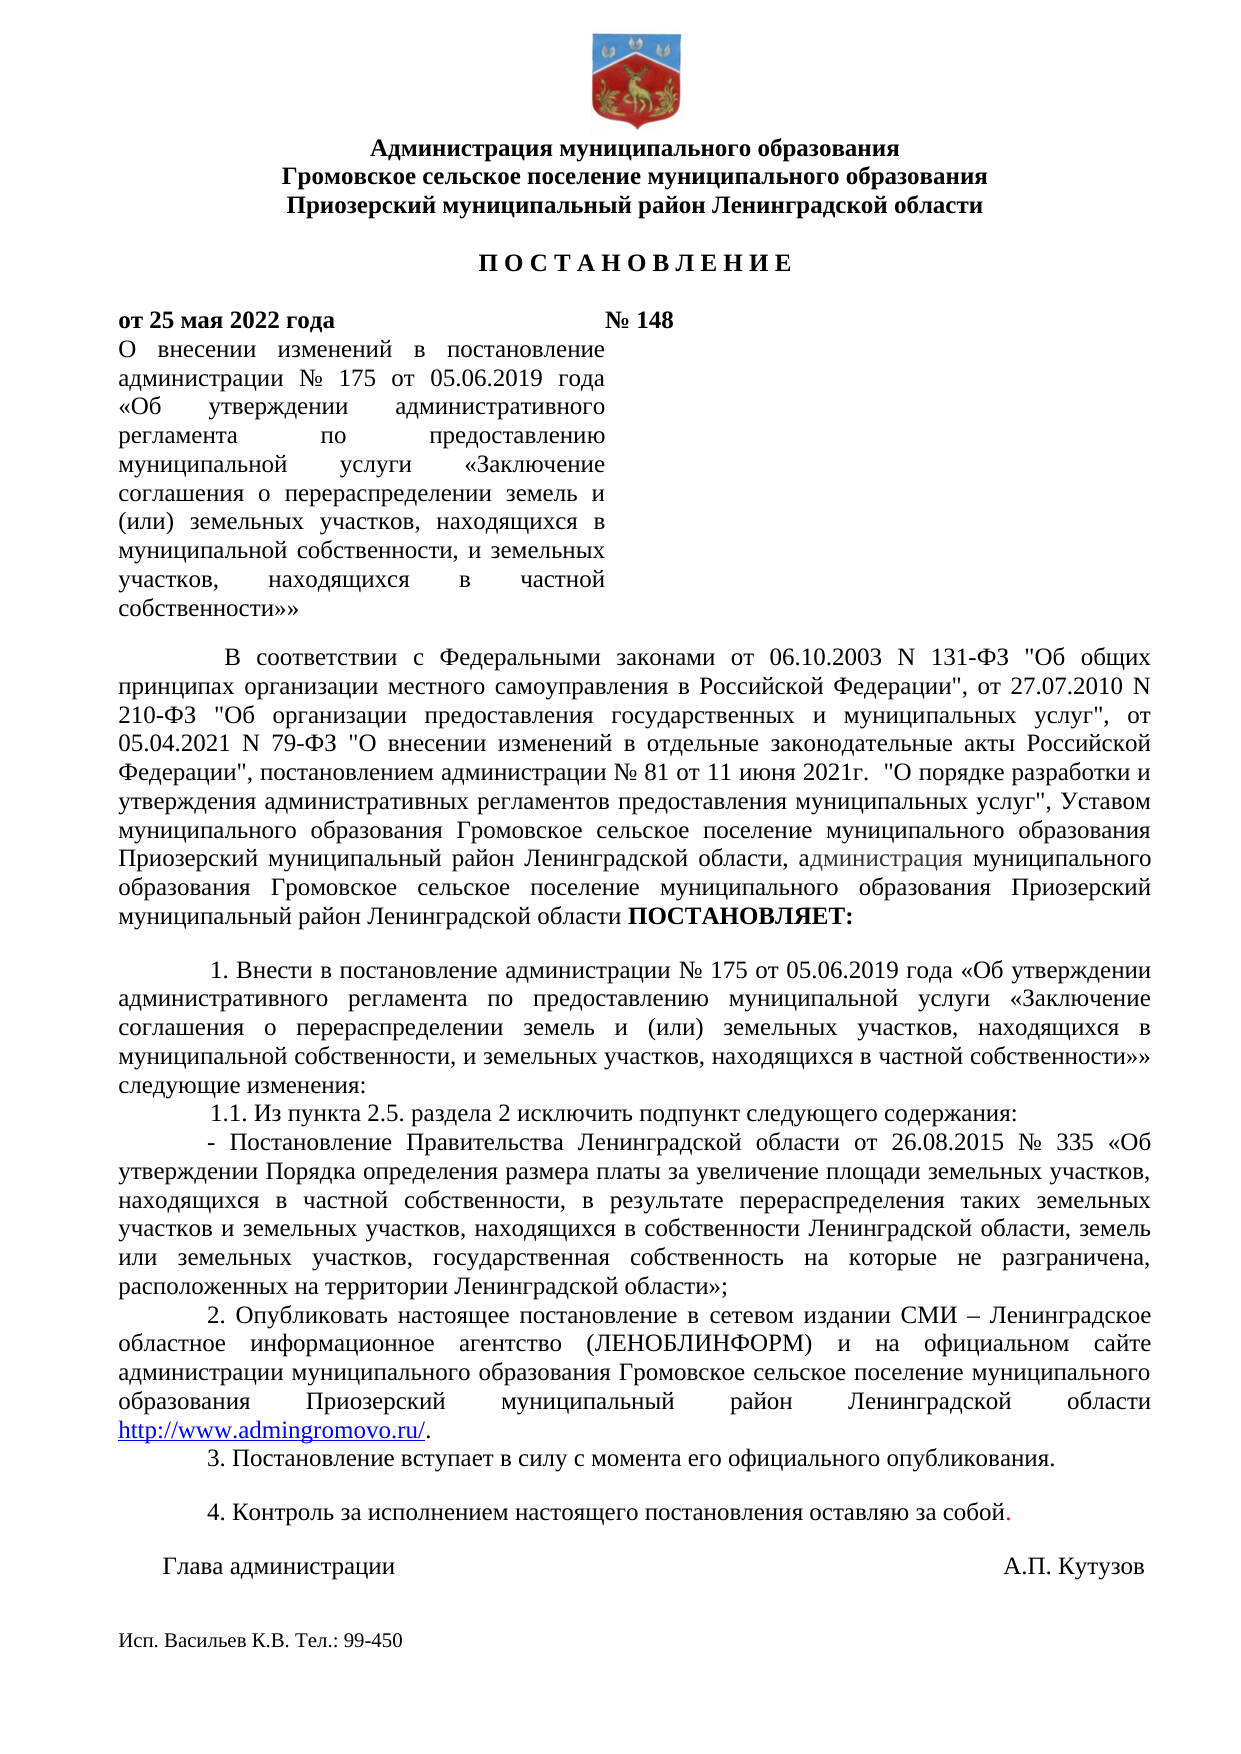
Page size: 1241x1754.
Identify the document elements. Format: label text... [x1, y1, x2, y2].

text О внесении изменений в постановление администрации № 175 от 05.06.2019 года «Об утверждении административного регламента по предоставлению муниципальной услуги «Заключение соглашения о перераспределении земель и (или) земельных участков, находящихся в муниципальной собственности, и земельных участков, находящихся в частной собственности»» [118, 334, 605, 621]
text Администрация муниципального образования [118, 133, 1152, 161]
text П О С Т А Н О В Л Е Н И Е [118, 248, 1152, 276]
text Исп. Васильев К.В. Тел.: 99-450 [118, 1628, 1152, 1652]
text 3. Постановление вступает в силу с момента его официального опубликования. [118, 1443, 1152, 1472]
text Глава администрации А.П. Кутузов [118, 1551, 1152, 1580]
text 2. Опубликовать настоящее постановление в сетевом издании СМИ – Ленинградское областное информационное агентство (ЛЕНОБЛИНФОРМ) и на официальном сайте администрации муниципального образования Громовское сельское поселение муниципального образования Приозерский муниципальный район Ленинградской области http://www.admingromovo.ru/. [118, 1300, 1152, 1443]
text В соответствии с Федеральными законами от 06.10.2003 N 131-ФЗ "Об общих принципах организации местного самоуправления в Российской Федерации", от 27.07.2010 N 210-ФЗ "Об организации предоставления государственных и муниципальных услуг", от 05.04.2021 N 79-ФЗ "О внесении изменений в отдельные законодательные акты Российской Федерации", постановлением администрации № 81 от 11 июня 2021г. "О порядке разработки и утверждения административных регламентов предоставления муниципальных услуг", Уставом муниципального образования Громовское сельское поселение муниципального образования Приозерский муниципальный район Ленинградской области, администрация муниципального образования Громовское сельское поселение муниципального образования Приозерский муниципальный район Ленинградской области ПОСТАНОВЛЯЕТ: [118, 642, 1152, 930]
text 1.1. Из пункта 2.5. раздела 2 исключить подпункт следующего содержания: [118, 1098, 1152, 1127]
table_header от 25 мая 2022 года [107, 305, 593, 334]
text Приозерский муниципальный район Ленинградской области [118, 190, 1152, 219]
text Громовское сельское поселение муниципального образования [118, 161, 1152, 190]
table_header № 148 [594, 305, 1139, 334]
text 1. Внести в постановление администрации № 175 от 05.06.2019 года «Об утверждении административного регламента по предоставлению муниципальной услуги «Заключение соглашения о перераспределении земель и (или) земельных участков, находящихся в муниципальной собственности, и земельных участков, находящихся в частной собственности»» следующие изменения: [118, 955, 1152, 1098]
text - Постановление Правительства Ленинградской области от 26.08.2015 № 335 «Об утверждении Порядка определения размера платы за увеличение площади земельных участков, находящихся в частной собственности, в результате перераспределения таких земельных участков и земельных участков, находящихся в собственности Ленинградской области, земель или земельных участков, государственная собственность на которые не разграничена, расположенных на территории Ленинградской области»; [118, 1127, 1152, 1300]
picture [590, 29, 683, 133]
text 4. Контроль за исполнением настоящего постановления оставляю за собой. [118, 1497, 1152, 1526]
